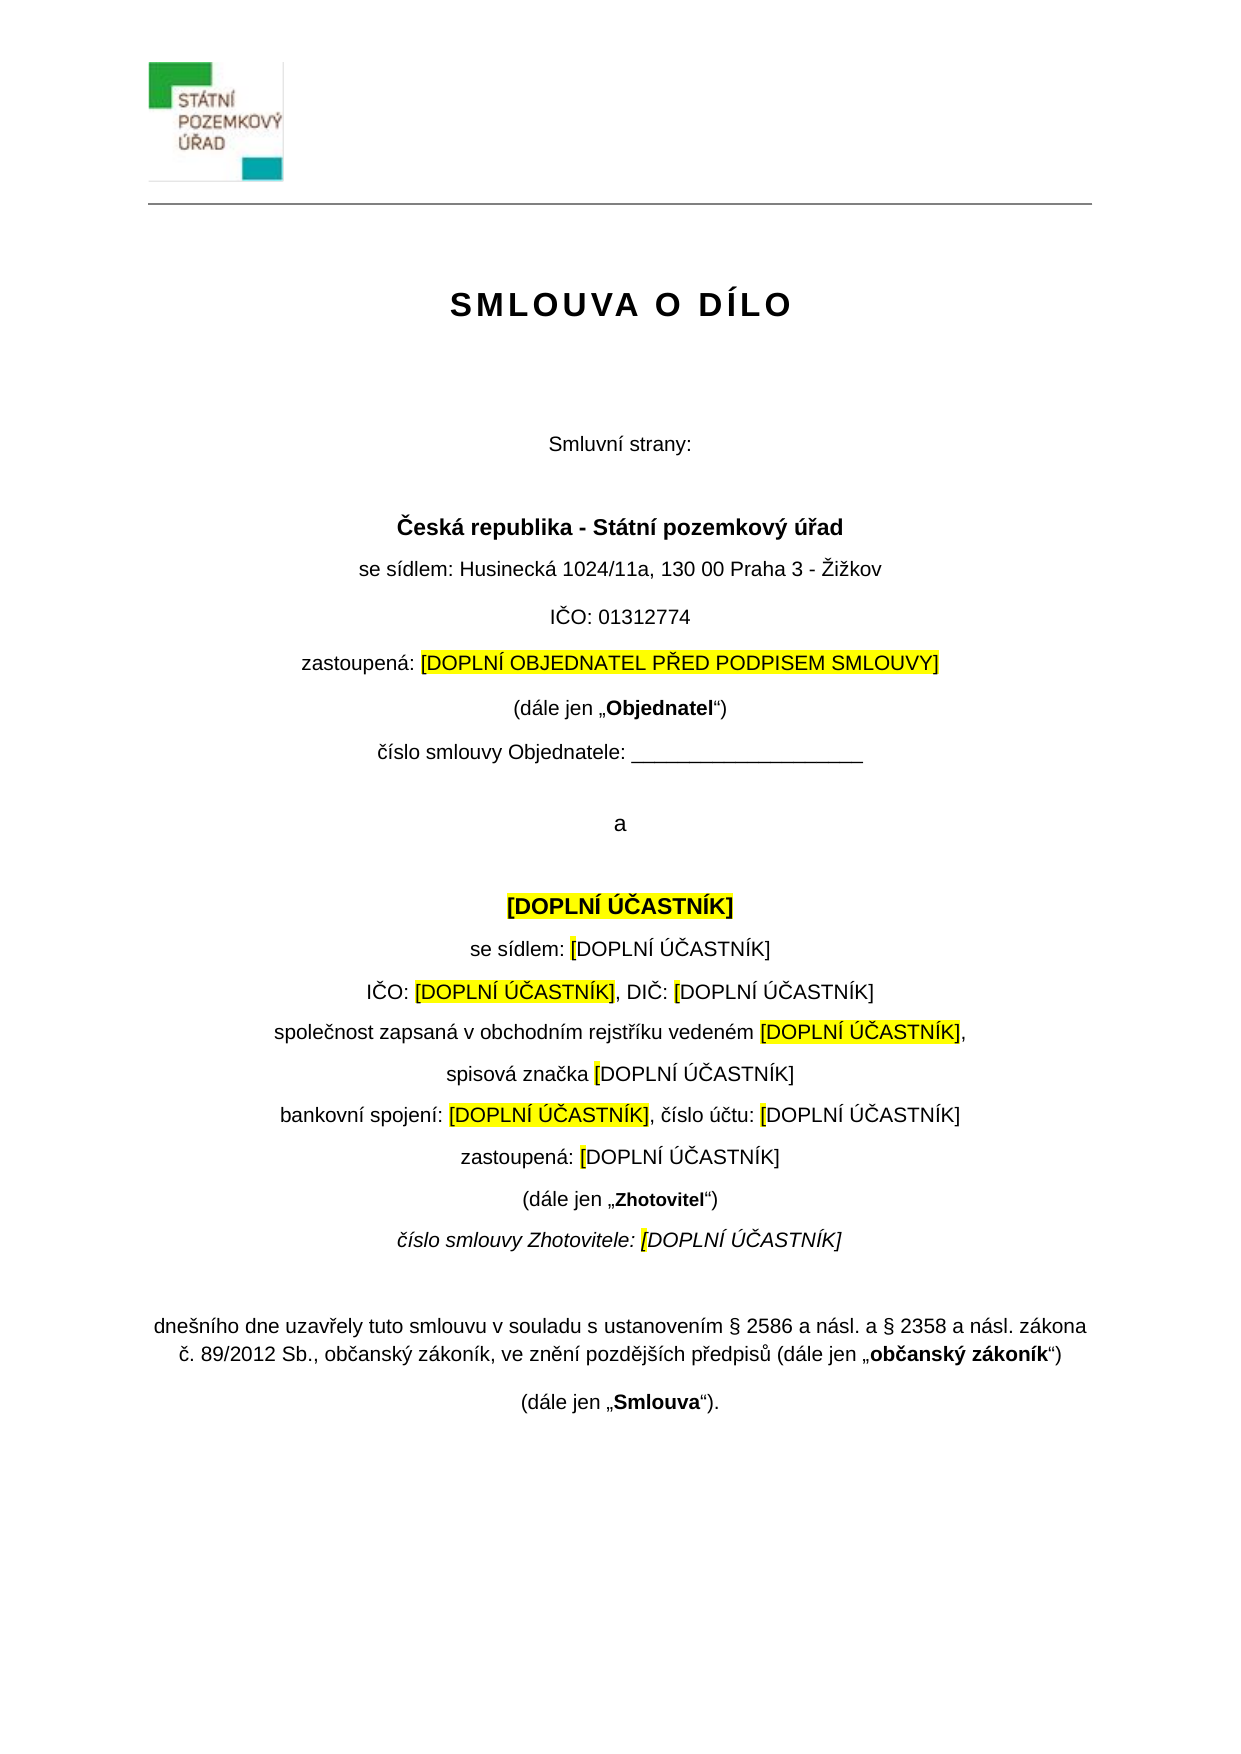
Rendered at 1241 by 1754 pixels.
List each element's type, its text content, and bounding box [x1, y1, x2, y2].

text zastoupená: [148, 1141, 1092, 1170]
text zastoupená: [DOPLNÍ OBJEDNATEL PŘED PODPISEM SMLOUVY] [148, 641, 1092, 674]
text IČO: 01312774 [148, 595, 1092, 628]
text se sídlem: [148, 933, 1092, 962]
text dnešního dne uzavřely tuto smlouvu v souladu s ustanovením § 2586 a násl. a § 2358 a násl. zákona č. 89/2012 Sb., občanský zákoník, ve znění pozdějších předpisů (dále jen „občanský zákoník“) [148, 1314, 1092, 1366]
text číslo smlouvy Objednatele: ____________________ [148, 733, 1092, 766]
text SMLOUVA O dílo [148, 285, 1092, 323]
text (dále jen „Objednatel“) [148, 687, 1092, 720]
text a [148, 808, 1092, 837]
text bankovní spojení: , číslo účtu: [148, 1099, 1092, 1128]
text (dále jen „Zhotovitel“) [148, 1183, 1092, 1212]
picture [148, 62, 285, 183]
text se sídlem: Husinecká 1024/11a, 130 00 Praha 3 - Žižkov [148, 553, 1092, 583]
text Česká republika - Státní pozemkový úřad [148, 512, 1092, 541]
text (dále jen „Smlouva“). [148, 1390, 1092, 1414]
text číslo smlouvy Zhotovitele: [148, 1224, 1092, 1253]
text Smluvní strany: [148, 428, 1092, 458]
text IČO: , DIČ: [148, 974, 1092, 1003]
text společnost zapsaná v obchodním rejstříku vedeném , [148, 1016, 1092, 1045]
text spisová značka [148, 1058, 1092, 1087]
